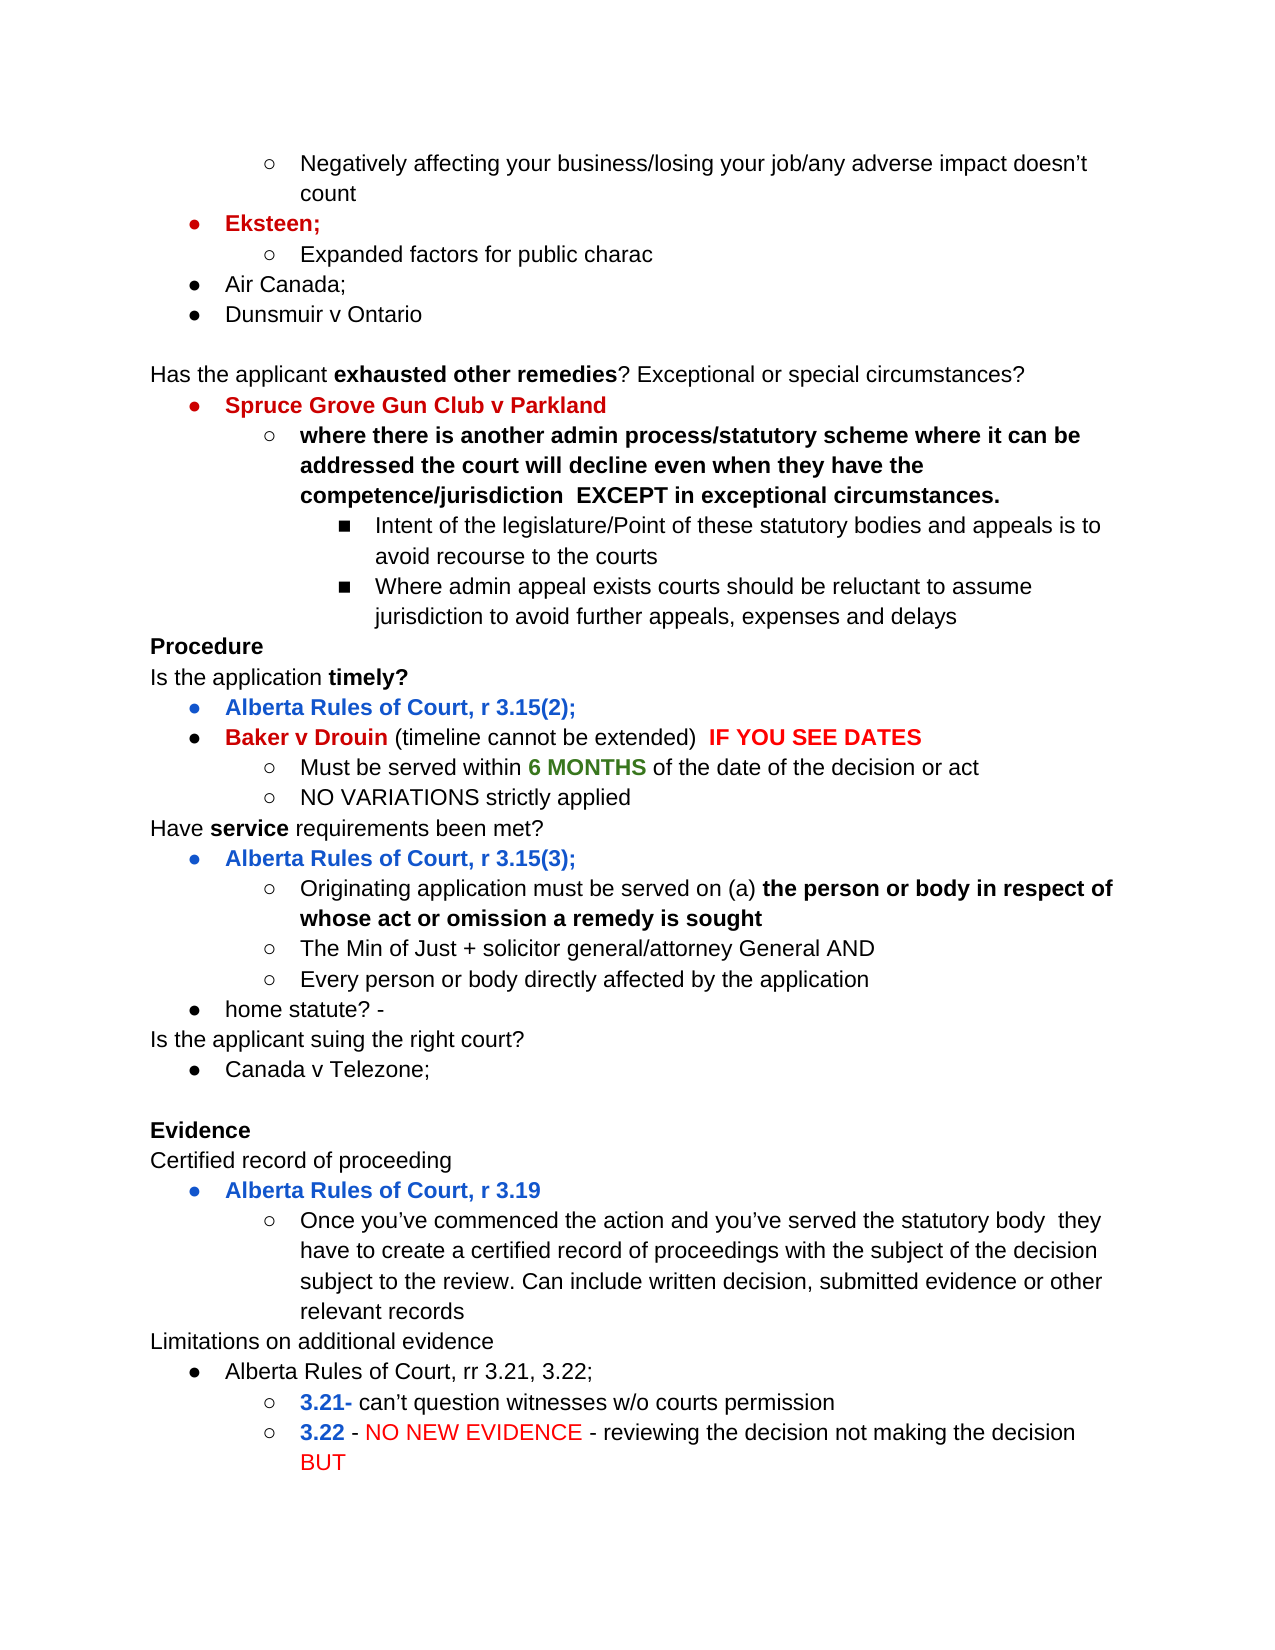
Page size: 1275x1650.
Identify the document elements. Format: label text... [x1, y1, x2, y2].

list Spruce Grove Gun Club v Parkland [187, 392, 1125, 418]
text Is the applicant suing the right court? [150, 1026, 1125, 1052]
text Certified record of proceeding [150, 1147, 1125, 1173]
list Canada v Telezone; [187, 1056, 1125, 1083]
list Intent of the legislature/Point of these statutory bodies and appeals is to avoid recourse to the courts [337, 512, 1125, 569]
list Alberta Rules of Court, r 3.15(3); [187, 845, 1125, 871]
list Dunsmuir v Ontario [187, 301, 1125, 327]
text Has the applicant exhausted other remedies? Exceptional or special circumstances? [150, 361, 1125, 388]
list Originating application must be served on (a) the person or body in respect of whose act or omission a remedy is sought [262, 875, 1125, 932]
list Expanded factors for public charac [262, 241, 1125, 267]
text Procedure [150, 633, 1125, 660]
text Limitations on additional evidence [150, 1328, 1125, 1354]
list home statute? - [187, 996, 1125, 1022]
list Air Canada; [187, 271, 1125, 297]
list Must be served within 6 MONTHS of the date of the decision or act [262, 754, 1125, 781]
list Alberta Rules of Court, rr 3.21, 3.22; [187, 1358, 1125, 1385]
list Alberta Rules of Court, r 3.15(2); [187, 694, 1125, 720]
list Alberta Rules of Court, r 3.19 [187, 1177, 1125, 1203]
list Negatively affecting your business/losing your job/any adverse impact doesn’t count [262, 150, 1125, 207]
list 3.22 - NO NEW EVIDENCE - reviewing the decision not making the decision BUT [262, 1419, 1125, 1475]
list Where admin appeal exists courts should be reluctant to assume jurisdiction to avoid further appeals, expenses and delays [337, 573, 1125, 629]
list Every person or body directly affected by the application [262, 966, 1125, 992]
list Baker v Drouin (timeline cannot be extended) IF YOU SEE DATES [187, 724, 1125, 750]
list 3.21- can’t question witnesses w/o courts permission [262, 1388, 1125, 1415]
text Is the application timely? [150, 663, 1125, 690]
list Eksteen; [187, 210, 1125, 237]
text Evidence [150, 1117, 1125, 1143]
list NO VARIATIONS strictly applied [262, 784, 1125, 811]
list Once you’ve commenced the action and you’ve served the statutory body they have to create a certified record of proceedings with the subject of the decision subject to the review. Can include written decision, submitted evidence or other relevant records [262, 1207, 1125, 1324]
text Have service requirements been met? [150, 814, 1125, 841]
list The Min of Just + solicitor general/attorney General AND [262, 935, 1125, 962]
list where there is another admin process/statutory scheme where it can be addressed the court will decline even when they have the competence/jurisdiction EXCEPT in exceptional circumstances. [262, 422, 1125, 509]
